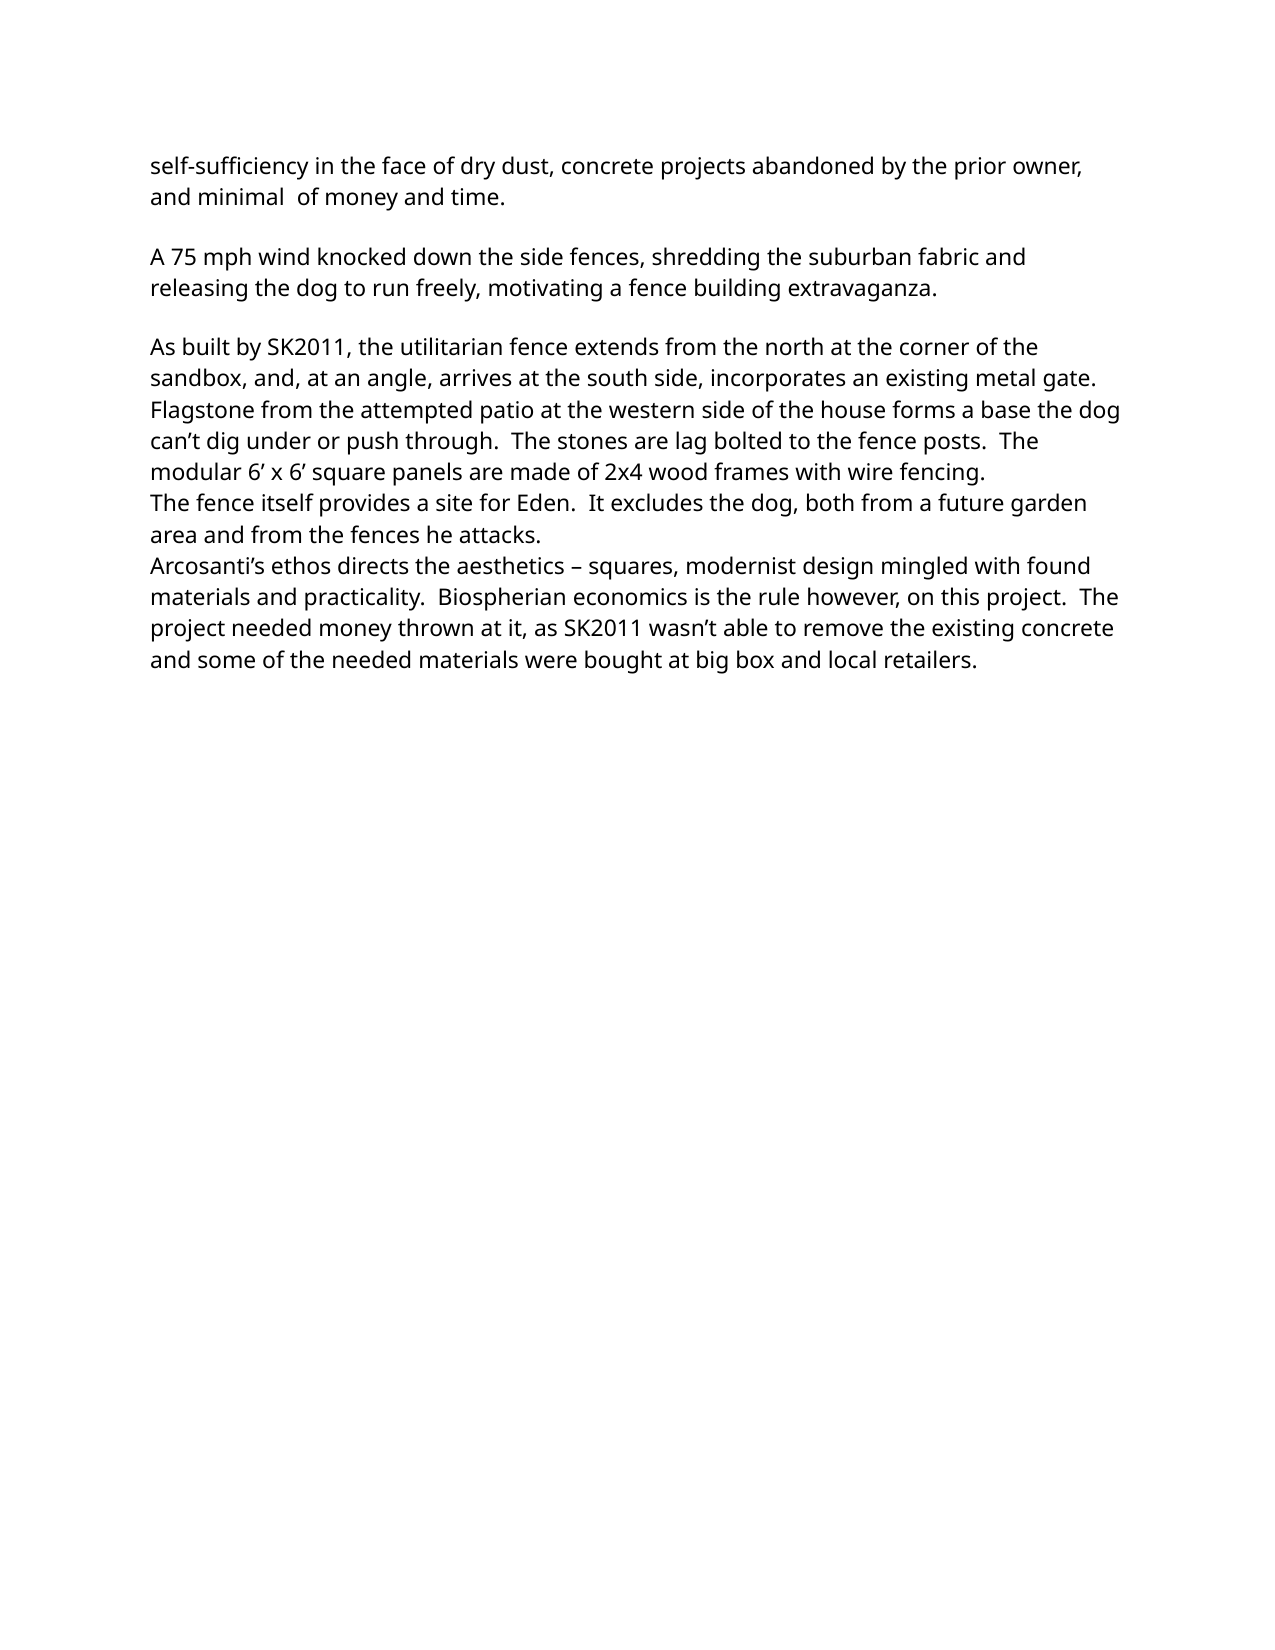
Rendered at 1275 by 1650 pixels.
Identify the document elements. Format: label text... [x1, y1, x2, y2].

text As built by SK2011, the utilitarian fence extends from the north at the corner of the sandbox, and, at an angle, arrives at the south side, incorporates an existing metal gate. Flagstone from the attempted patio at the western side of the house forms a base the dog can’t dig under or push through. The stones are lag bolted to the fence posts. The modular 6’ x 6’ square panels are made of 2x4 wood frames with wire fencing. [150, 364, 1125, 520]
text A 75 mph wind knocked down the side fences, shredding the suburban fabric and releasing the dog to run freely, motivating a fence building extravaganza. [150, 272, 1125, 335]
text Arcosanti’s ethos directs the aesthetics – squares, modernist design mingled with found materials and practicality. Biospherian economics is the rule however, on this project. The project needed money thrown at it, as SK2011 wasn’t able to remove the existing concrete and some of the needed materials were bought at big box and local retailers. [150, 582, 1125, 707]
text The adults hope for redemption from the backyard. They daydream about gardens and self-sufficiency in the face of dry dust, concrete projects abandoned by the prior owner, and minimal of money and time. [150, 150, 1125, 244]
text The fence itself provides a site for Eden. It excludes the dog, both from a future garden area and from the fences he attacks. [150, 520, 1125, 582]
